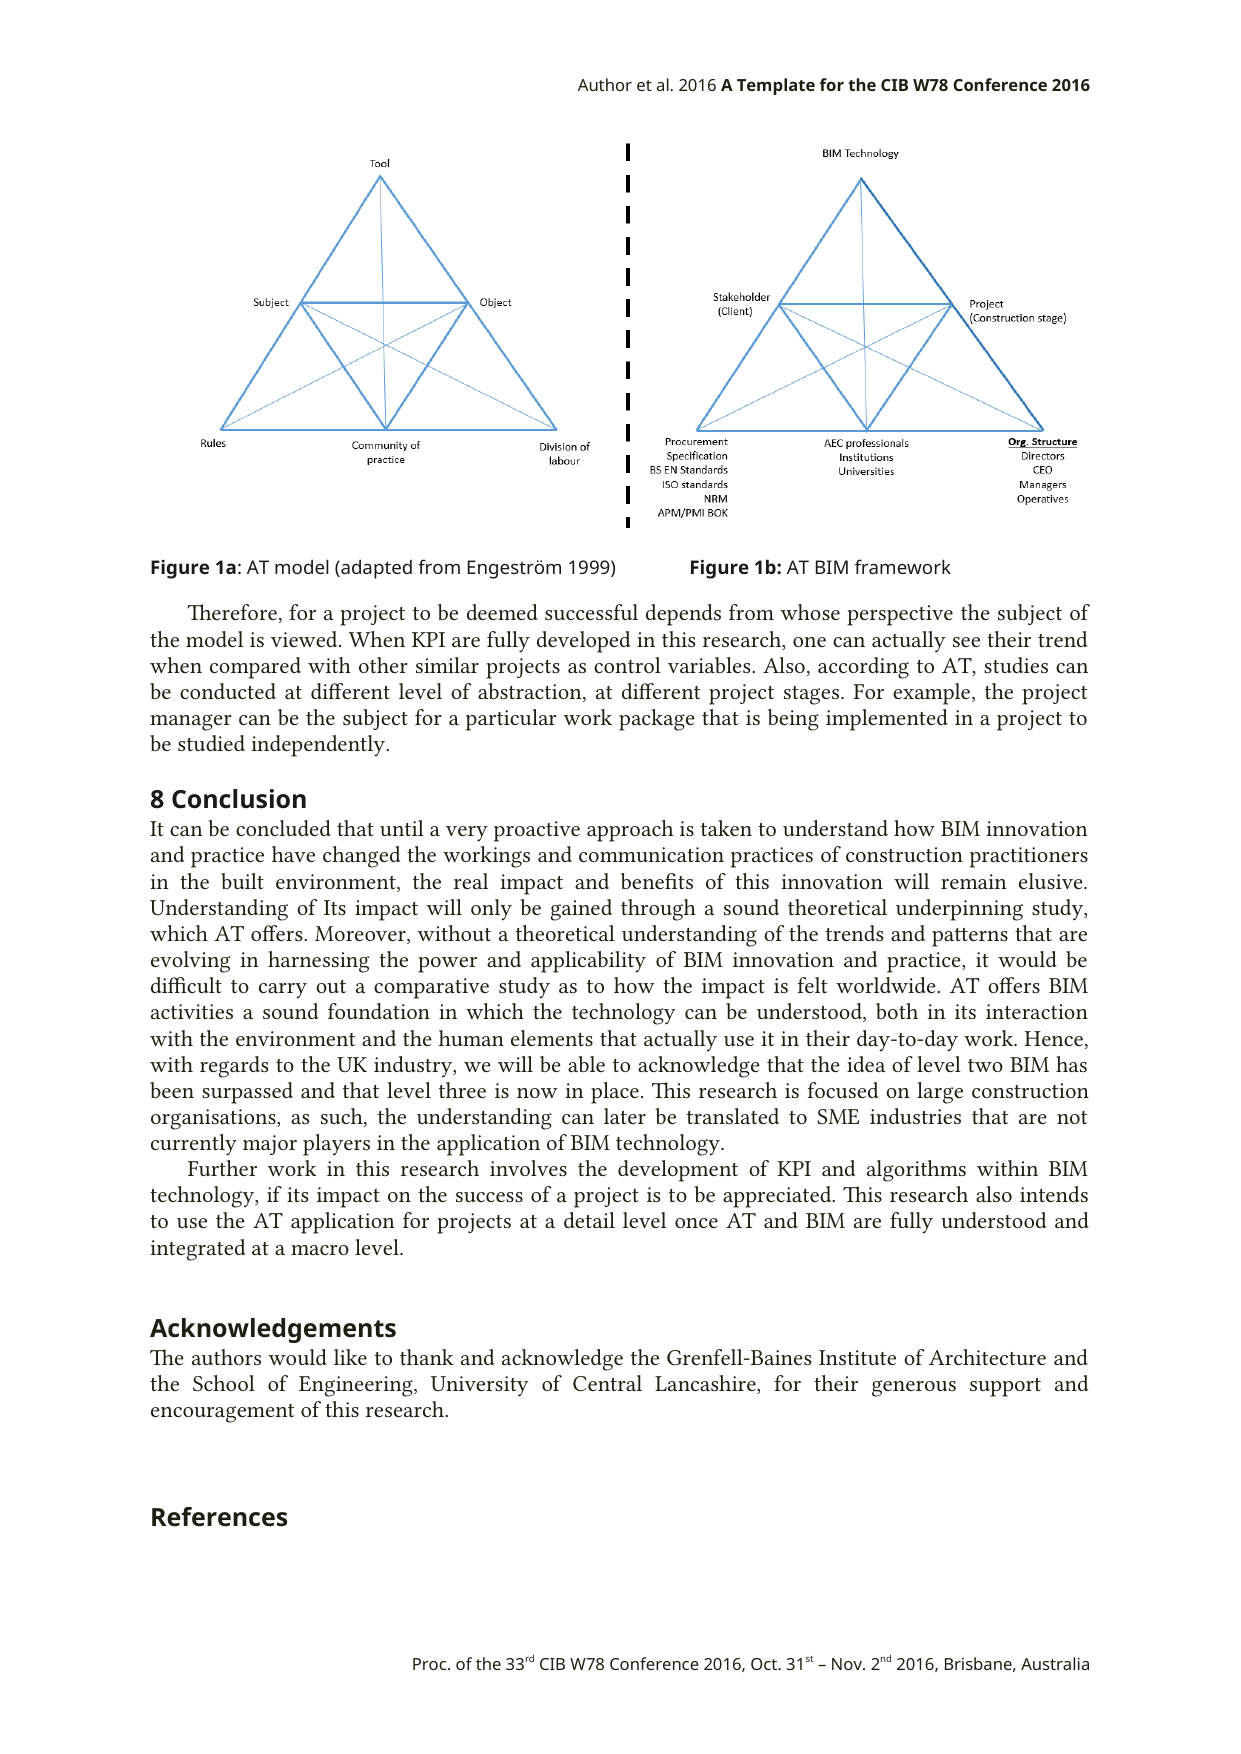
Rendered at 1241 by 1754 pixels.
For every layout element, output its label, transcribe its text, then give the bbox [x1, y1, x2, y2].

text Further work in this research involves the development of KPI and algorithms within BIM technology, if its impact on the success of a project is to be appreciated. This research also intends to use the AT application for projects at a detail level once AT and BIM are fully understood and integrated at a macro level. [150, 1156, 1090, 1261]
text Figure 1a: AT model (adapted from Engeström 1999) Figure 1b: AT BIM framework [150, 554, 1090, 579]
subtitle References [150, 1499, 1090, 1533]
text It can be concluded that until a very proactive approach is taken to understand how BIM innovation and practice have changed the workings and communication practices of construction practitioners in the built environment, the real impact and benefits of this innovation will remain elusive. Understanding of Its impact will only be gained through a sound theoretical underpinning study, which AT offers. Moreover, without a theoretical understanding of the trends and patterns that are evolving in harnessing the power and applicability of BIM innovation and practice, it would be difficult to carry out a comparative study as to how the impact is felt worldwide. AT offers BIM activities a sound foundation in which the technology can be understood, both in its interaction with the environment and the human elements that actually use it in their day-to-day work. Hence, with regards to the UK industry, we will be able to acknowledge that the idea of level two BIM has been surpassed and that level three is now in place. This research is focused on large construction organisations, as such, the understanding can later be translated to SME industries that are not currently major players in the application of BIM technology. [150, 816, 1090, 1156]
subtitle Acknowledgements [150, 1311, 1090, 1345]
text The authors would like to thank and acknowledge the Grenfell-Baines Institute of Architecture and the School of Engineering, University of Central Lancashire, for their generous support and encouragement of this research. [150, 1345, 1090, 1423]
text Therefore, for a project to be deemed successful depends from whose perspective the subject of the model is viewed. When KPI are fully developed in this research, one can actually see their trend when compared with other similar projects as control variables. Also, according to AT, studies can be conducted at different level of abstraction, at different project stages. For example, the project manager can be the subject for a particular work package that is being implemented in a project to be studied independently. [150, 600, 1090, 757]
subtitle Conclusion [150, 782, 1090, 816]
